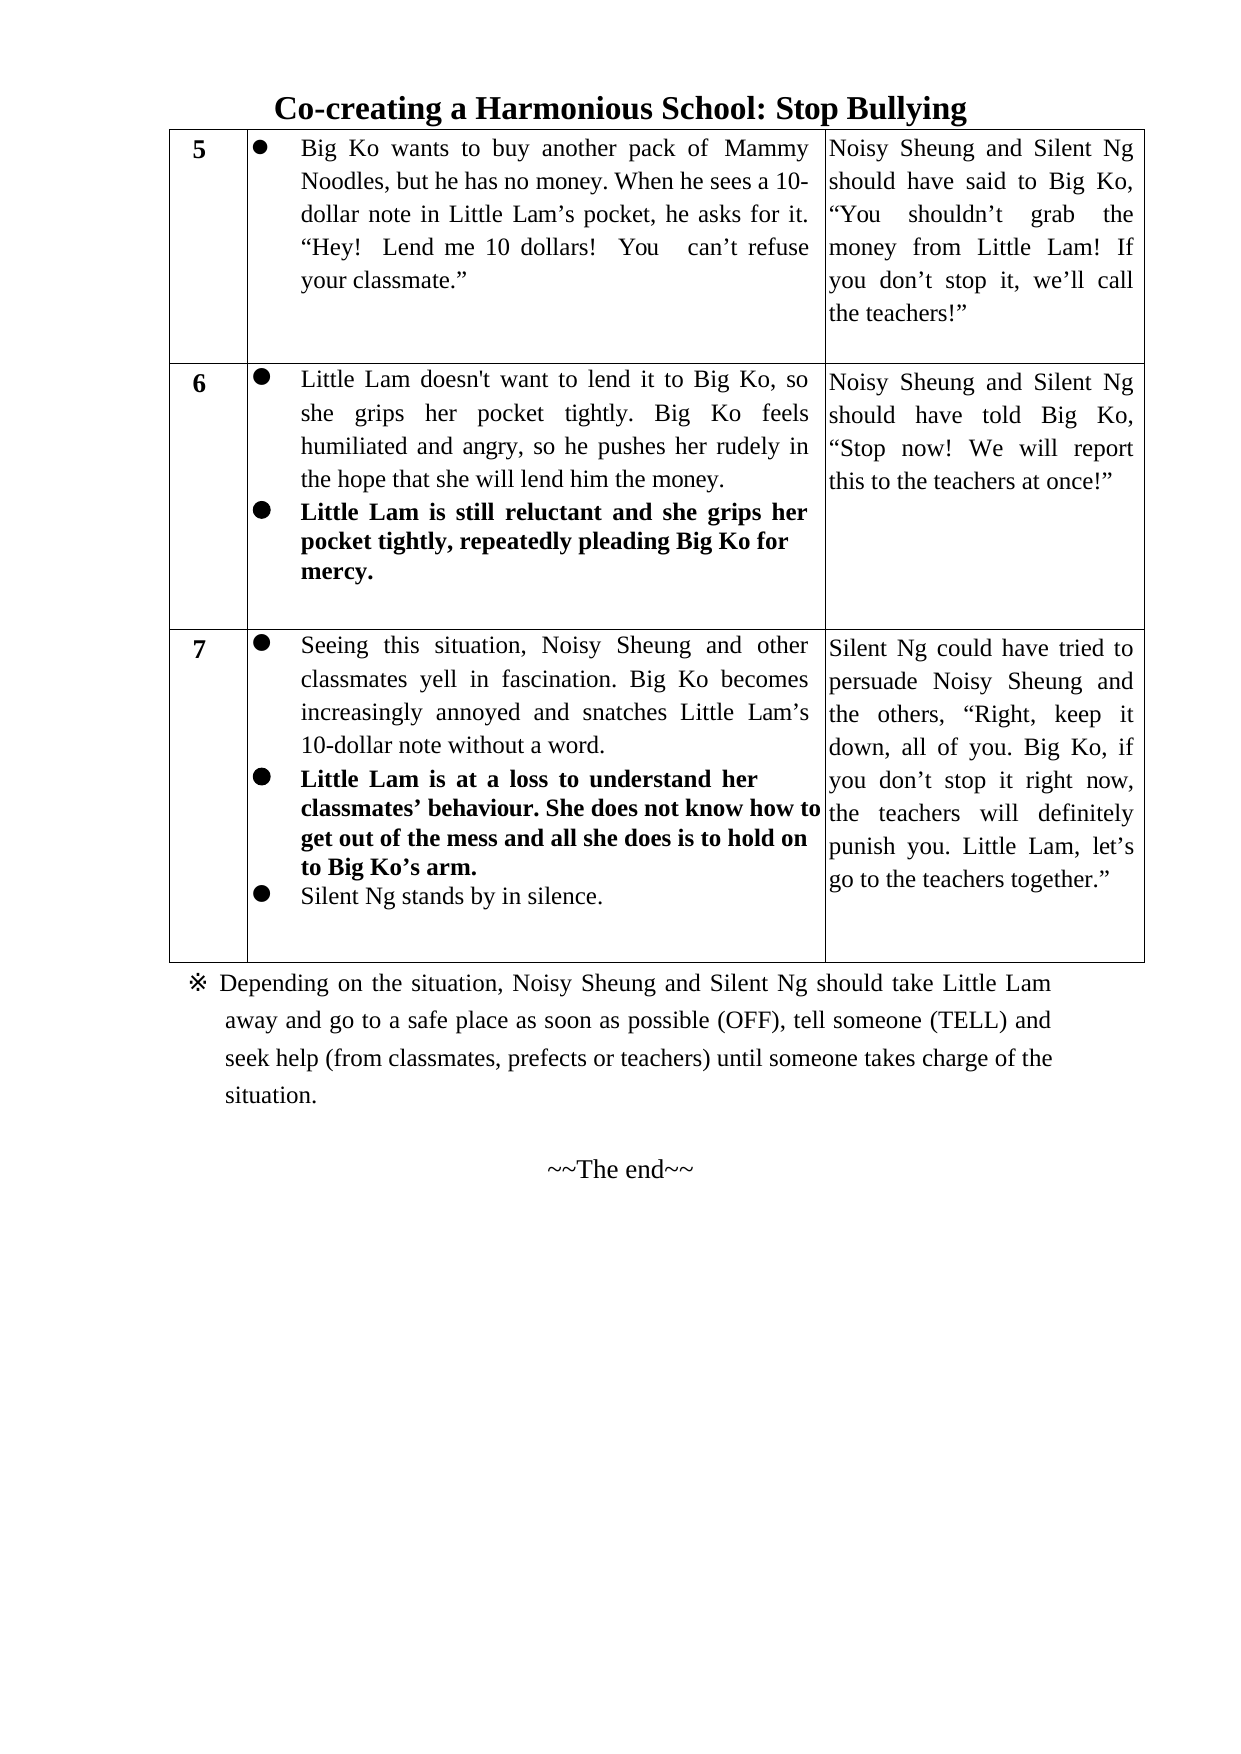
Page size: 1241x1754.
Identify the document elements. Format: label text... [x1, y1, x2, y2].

text ※ Depending on the situation, Noisy Sheung and Silent Ng should take Little Lam away and go to a safe place as soon as possible (OFF), tell someone (TELL) and seek help (from classmates, prefects or teachers) until someone takes charge of the situation. [187, 968, 1053, 1109]
table_cell Little Lam doesn't want to lend it to Big Ko, so she grips her pocket tightly. Big Ko feels humiliated and angry, so he pushes her rudely in the hope that she will lend him the money. Little Lam is still reluctant and she grips her pocket tightly, repeatedly pleading Big Ko for mercy. [248, 364, 825, 629]
table_cell Noisy Sheung and Silent Ng should have told Big Ko, “Stop now! We will report this to the teachers at once!” [826, 364, 1144, 629]
table_cell Seeing this situation, Noisy Sheung and other classmates yell in fascination. Big Ko becomes increasingly annoyed and snatches Little Lam’s 10-dollar note without a word. Little Lam is at a loss to understand her classmates’ behaviour. She does not know how to get out of the mess and all she does is to hold on to Big Ko’s arm. Silent Ng stands by in silence. [248, 630, 825, 962]
table_header Big Ko wants to buy another pack of Mammy Noodles, but he has no money. When he sees a 10-dollar note in Little Lam’s pocket, he asks for it. “Hey! Lend me 10 dollars! You can’t refuse your classmate.” [248, 130, 825, 362]
subtitle ~~The end~~ [202, 1154, 1038, 1185]
table_cell 6 [170, 364, 247, 629]
table_cell 7 [170, 630, 247, 962]
table_cell Silent Ng could have tried to persuade Noisy Sheung and the others, “Right, keep it down, all of you. Big Ko, if you don’t stop it right now, the teachers will definitely punish you. Little Lam, let’s go to the teachers together.” [826, 630, 1144, 962]
table_header 5 [170, 130, 247, 362]
table_header Noisy Sheung and Silent Ng should have said to Big Ko, “You shouldn’t grab the money from Little Lam! If you don’t stop it, we’ll call the teachers!” [826, 130, 1144, 362]
